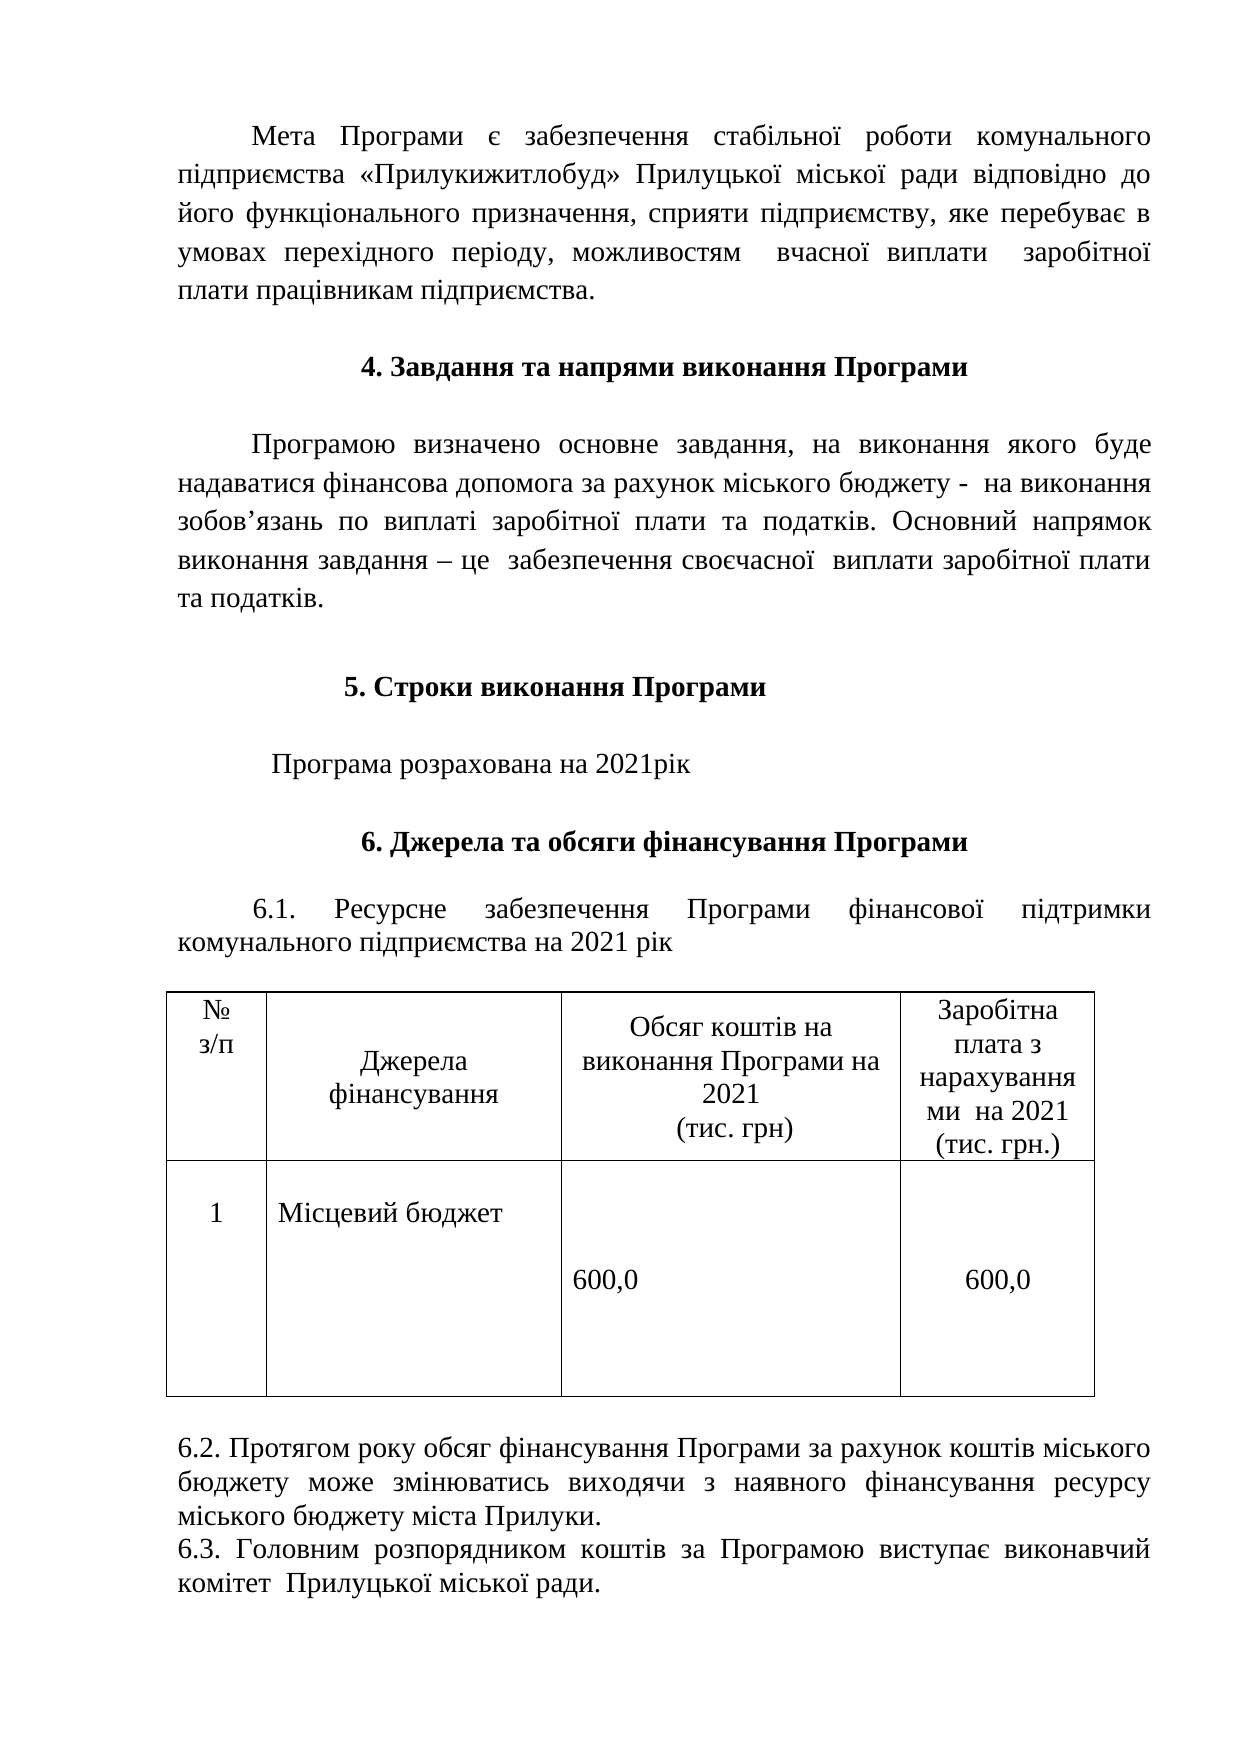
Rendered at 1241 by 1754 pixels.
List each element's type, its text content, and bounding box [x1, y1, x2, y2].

table_header Джерела фінансування [267, 993, 561, 1160]
text Мета Програми є забезпечення стабільної роботи комунального підприємства «Прилукижитлобуд» Прилуцької міської ради відповідно до його функціонального призначення, сприяти підприємству, яке перебуває в умовах перехідного періоду, можливостям вчасної виплати заробітної плати працівникам підприємства. [177, 118, 1152, 306]
text Програмою визначено основне завдання, на виконання якого буде надаватися фінансова допомога за рахунок міського бюджету - на виконання зобов’язань по виплаті заробітної плати та податків. Основний напрямок виконання завдання – це забезпечення своєчасної виплати заробітної плати та податків. [177, 426, 1152, 614]
table_header Заробітна плата з нарахуваннями на 2021 (тис. грн.) [901, 993, 1094, 1160]
table_cell 600,0 [901, 1161, 1094, 1396]
table_cell 600,0 [562, 1161, 900, 1396]
text 4. Завдання та напрями виконання Програми [177, 349, 1152, 383]
table_cell Місцевий бюджет [267, 1161, 561, 1396]
text Програма розрахована на 2021рік [271, 747, 1152, 780]
text 6.2. Протягом року обсяг фінансування Програми за рахунок коштів міського бюджету може змінюватись виходячи з наявного фінансування ресурсу міського бюджету міста Прилуки. [177, 1431, 1152, 1531]
text 6.3. Головним розпорядником коштів за Програмою виступає виконавчий комітет Прилуцької міської ради. [177, 1531, 1152, 1598]
table_header № з/п [167, 993, 266, 1160]
table_cell 1 [167, 1161, 266, 1396]
text 5. Строки виконання Програми [271, 669, 1152, 703]
text 6.1. Ресурсне забезпечення Програми фінансової підтримки комунального підприємства на 2021 рік [177, 891, 1152, 958]
text 6. Джерела та обсяги фінансування Програми [177, 824, 1152, 857]
table_header Обсяг коштів на виконання Програми на 2021 (тис. грн) [562, 993, 900, 1160]
